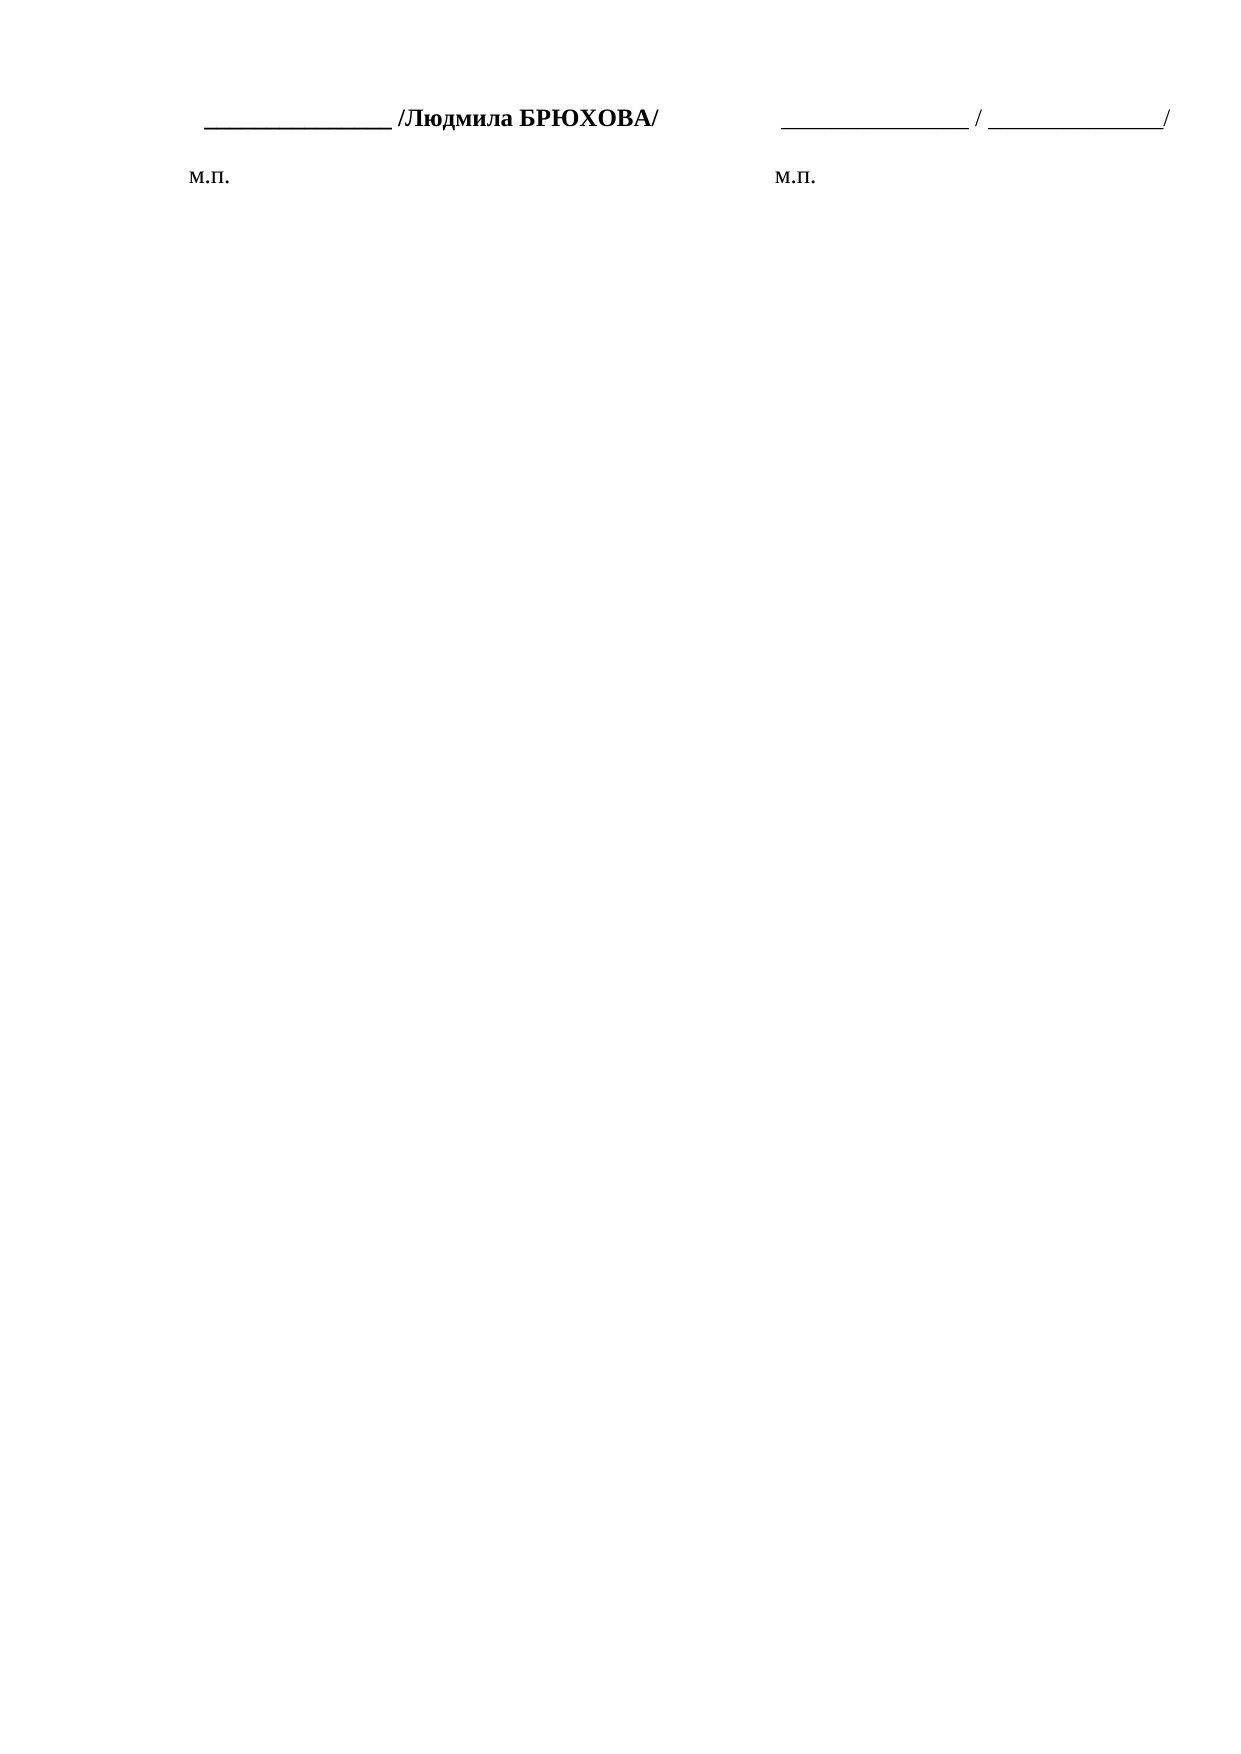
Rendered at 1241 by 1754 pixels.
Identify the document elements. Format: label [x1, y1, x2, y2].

table_cell [670, 74, 1181, 189]
table_cell [177, 74, 669, 189]
